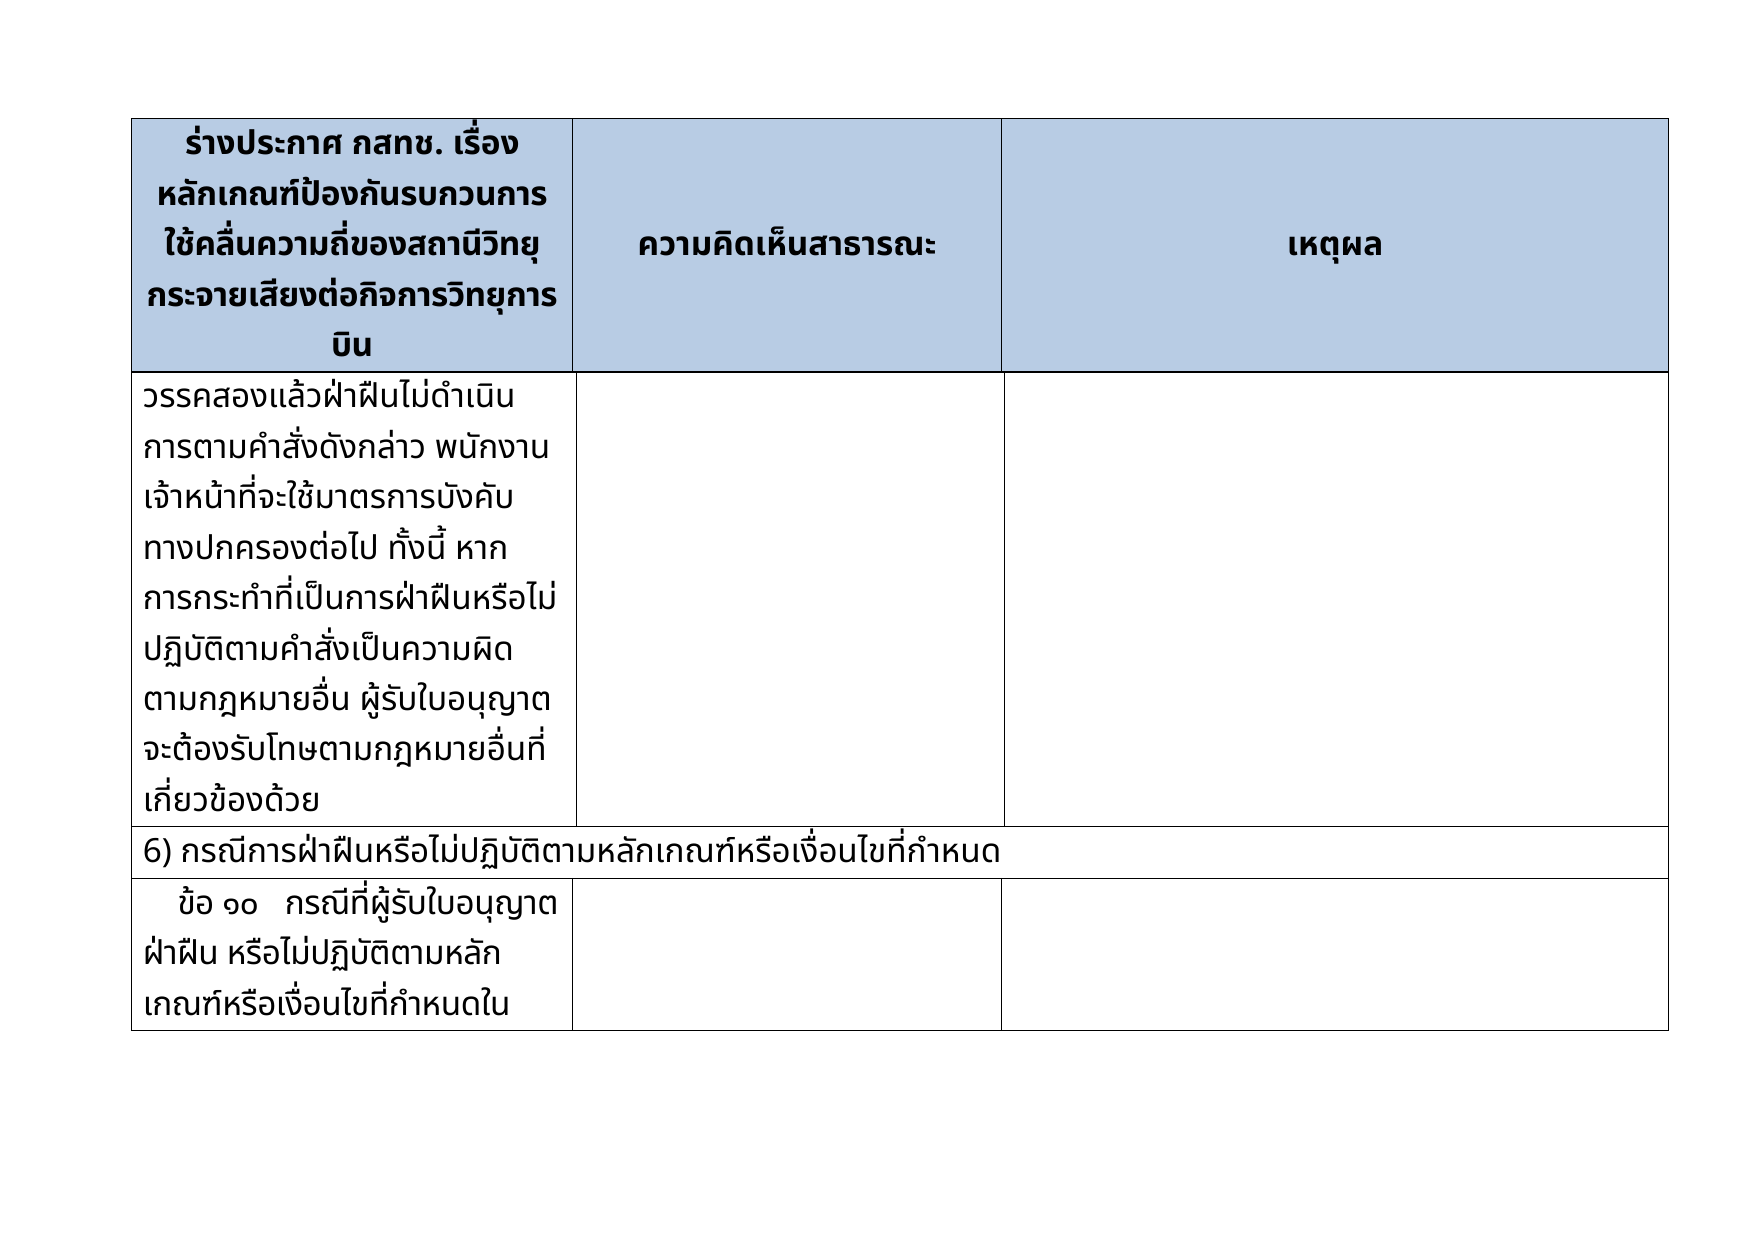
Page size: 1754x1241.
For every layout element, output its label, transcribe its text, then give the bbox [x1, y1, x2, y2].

table_cell [1002, 879, 1668, 1030]
table_cell ข้อ ๙ ผู้รับใบอนุญาตจะต้องไม่ดำเนินการ ใดๆ อันก่อให้เกิดการรบกวนการใช้คลื่นความถี่ต่อกิจการวิทยุการบิน ในกรณีที่การออกอากาศของสถานีวิทยุกระจายเสียงมีการแพร่แปลกปลอมที่ก่อให้เกิดการรบกวนการใช้คลื่นความถี่ต่อกิจการวิทยุการบิน ให้พนักงานเจ้าหน้าที่มีอำนาจสั่งให้ผู้รับใบอนุญาตดำเนินการ ดังนี้ (๑) พักหรือหยุดการให้บริการหรือระงับการออกอากาศของสถานีวิทยุกระจายเสียงดังกล่าวโดยทันที (๒) แก้ไขปรับปรุงมิให้มีการแพร่แปลกปลอมของสถานีวิทยุกระจายเสียงที่ก่อให้เกิดการรบกวนการใช้คลื่นความถี่ต่อกิจการวิทยุการบิน (๓) ติดตั้งอุปกรณ์การวัดและเฝ้าระวังสัญญาณรบกวน ซึ่งสามารถตรวจสอบและรายงานบนระบบบริหารจัดการวัดการแพร่แปลกปลอมด้วยวิธี Real-time Monitoring ของสำนักงาน กสทช. ได้อย่างถูกต้อง ผู้รับใบอนุญาตจะเริ่มออกอากาศสถานีวิทยุกระจายเสียงได้ต่อเมื่อแจ้งผลการดำเนินการตามข้อ ๙ (๒) และ ข้อ ๙ (๓) โดยพนักงานเจ้าหน้าที่ตรวจสอบแล้วไม่ปรากฏการแพร่แปลกปลอมของสถานีวิทยุกระจายเสียงที่ก่อให้เกิดการรบกวนการใช้คลื่นความถี่ต่อกิจการวิทยุการบิน และแจ้งให้ผู้รับใบอนุญาตสามารถออกอากาศได้ กรณีที่ผู้รับใบอนุญาตได้รับคำสั่งจากพนักงานเจ้าหน้าที่ตามวรรคสองแล้วฝ่าฝืนไม่ดำเนินการตามคำสั่งดังกล่าว พนักงานเจ้าหน้าที่จะใช้มาตรการบังคับทางปกครองต่อไป ทั้งนี้ หากการกระทำที่เป็นการฝ่าฝืนหรือไม่ปฏิบัติตามคำสั่งเป็นความผิดตามกฎหมายอื่น ผู้รับใบอนุญาตจะต้องรับโทษตามกฎหมายอื่นที่เกี่ยวข้องด้วย [132, 373, 576, 826]
table_cell [573, 879, 1001, 1030]
table_cell [577, 373, 1004, 826]
table_cell ข้อ ๑๐ กรณีที่ผู้รับใบอนุญาตฝ่าฝืน หรือไม่ปฏิบัติตามหลักเกณฑ์หรือเงื่อนไขที่กำหนดในประกาศนี้ กสทช. อาจสั่งให้ผู้รับใบอนุญาตระงับการกระทำที่ฝ่าฝืน แก้ไขปรับปรุง หรือปฏิบัติให้ถูกต้องเหมาะสมภายในระยะเวลาที่กำหนด หากฝ่าฝืนหรือไม่ปฏิบัติตามคำสั่งดังกล่าว กสทช. จะใช้มาตรการบังคับทางปกครองต่อไป หากการกระทำที่เป็นการฝ่าฝืน หรือไม่ปฏิบัติตามประกาศนี้ เป็นความผิดตามกฎหมายอื่น ผู้รับใบอนุญาตจะต้องรับโทษตามกฎหมายอื่นที่เกี่ยวข้องด้วย [132, 879, 572, 1030]
table_header เหตุผล [1002, 119, 1668, 371]
table_cell 6) กรณีการฝ่าฝืนหรือไม่ปฏิบัติตามหลักเกณฑ์หรือเงื่อนไขที่กำหนด [132, 827, 1668, 878]
table_header ร่างประกาศ กสทช. เรื่อง หลักเกณฑ์ป้องกันรบกวนการใช้คลื่นความถี่ของสถานีวิทยุกระจายเสียงต่อกิจการวิทยุการบิน [132, 119, 572, 371]
table_header ความคิดเห็นสาธารณะ [573, 119, 1001, 371]
table_cell [1005, 373, 1668, 826]
